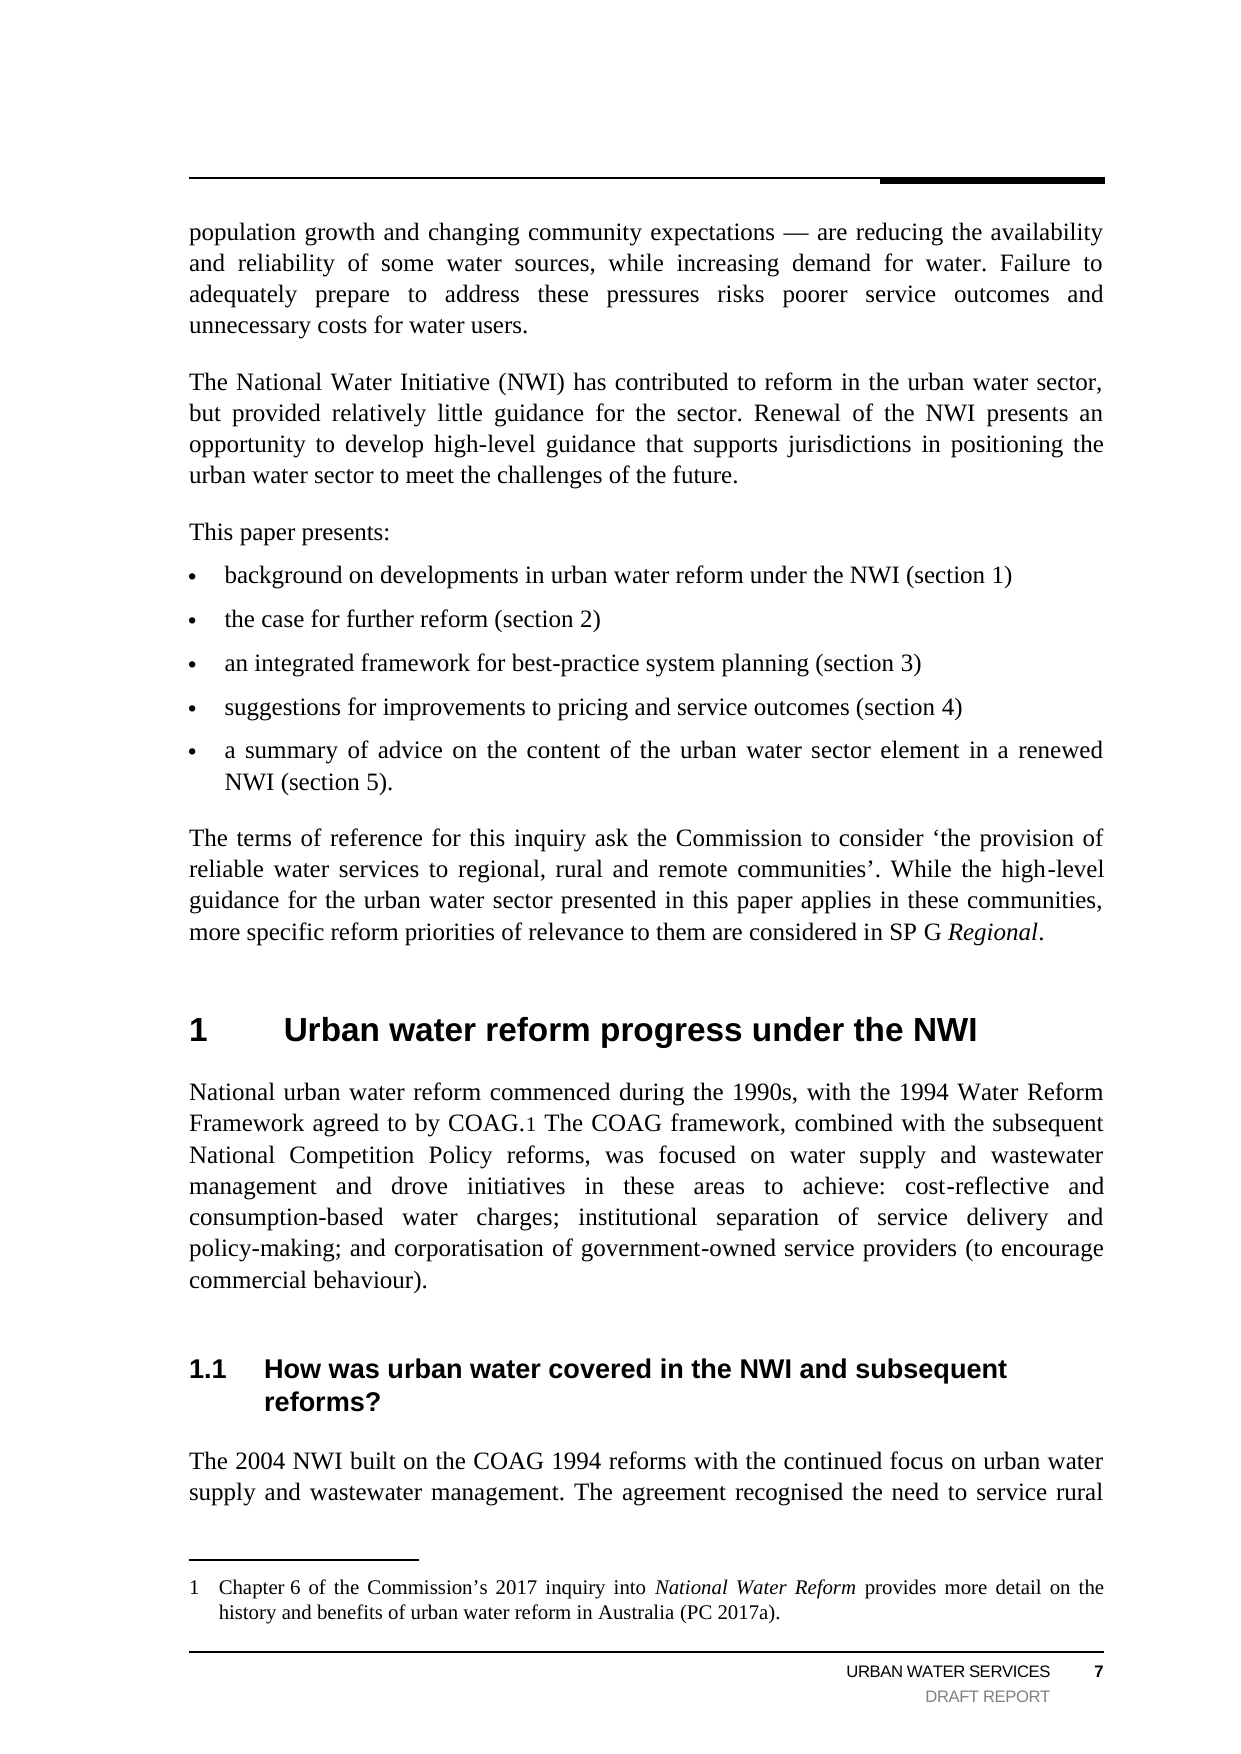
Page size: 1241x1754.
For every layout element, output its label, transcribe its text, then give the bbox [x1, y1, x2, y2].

list the case for further reform (section 2) [189, 602, 1104, 633]
list a summary of advice on the content of the urban water sector element in a renewed NWI (section 5). [189, 733, 1104, 796]
list background on developments in urban water reform under the NWI (section 1) [189, 558, 1104, 589]
text The terms of reference for this inquiry ask the Commission to consider ‘the provision of reliable water services to regional, rural and remote communities’. While the high-level guidance for the urban water sector presented in this paper applies in these communities, more specific reform priorities of relevance to them are considered in SP G Regional. [189, 821, 1104, 946]
text This paper presents: [189, 514, 1104, 546]
list suggestions for improvements to pricing and service outcomes (section 4) [189, 689, 1104, 721]
subtitle 1 Urban water reform progress under the NWI [189, 1008, 1104, 1050]
subtitle 1.1 How was urban water covered in the NWI and subsequent reforms? [189, 1352, 1016, 1418]
text National urban water reform commenced during the 1990s, with the 1994 Water Reform Framework agreed to by COAG. The COAG framework, combined with the subsequent National Competition Policy reforms, was focused on water supply and wastewater management and drove initiatives in these areas to achieve: cost-reflective and consumption-based water charges; institutional separation of service delivery and policy-making; and corporatisation of government-owned service providers (to encourage commercial behaviour). [189, 1075, 1104, 1293]
list an integrated framework for best-practice system planning (section 3) [189, 646, 1104, 677]
text The National Water Initiative (NWI) has contributed to reform in the urban water sector, but provided relatively little guidance for the sector. Renewal of the NWI presents an opportunity to develop high-level guidance that supports jurisdictions in positioning the urban water sector to meet the challenges of the future. [189, 364, 1104, 489]
